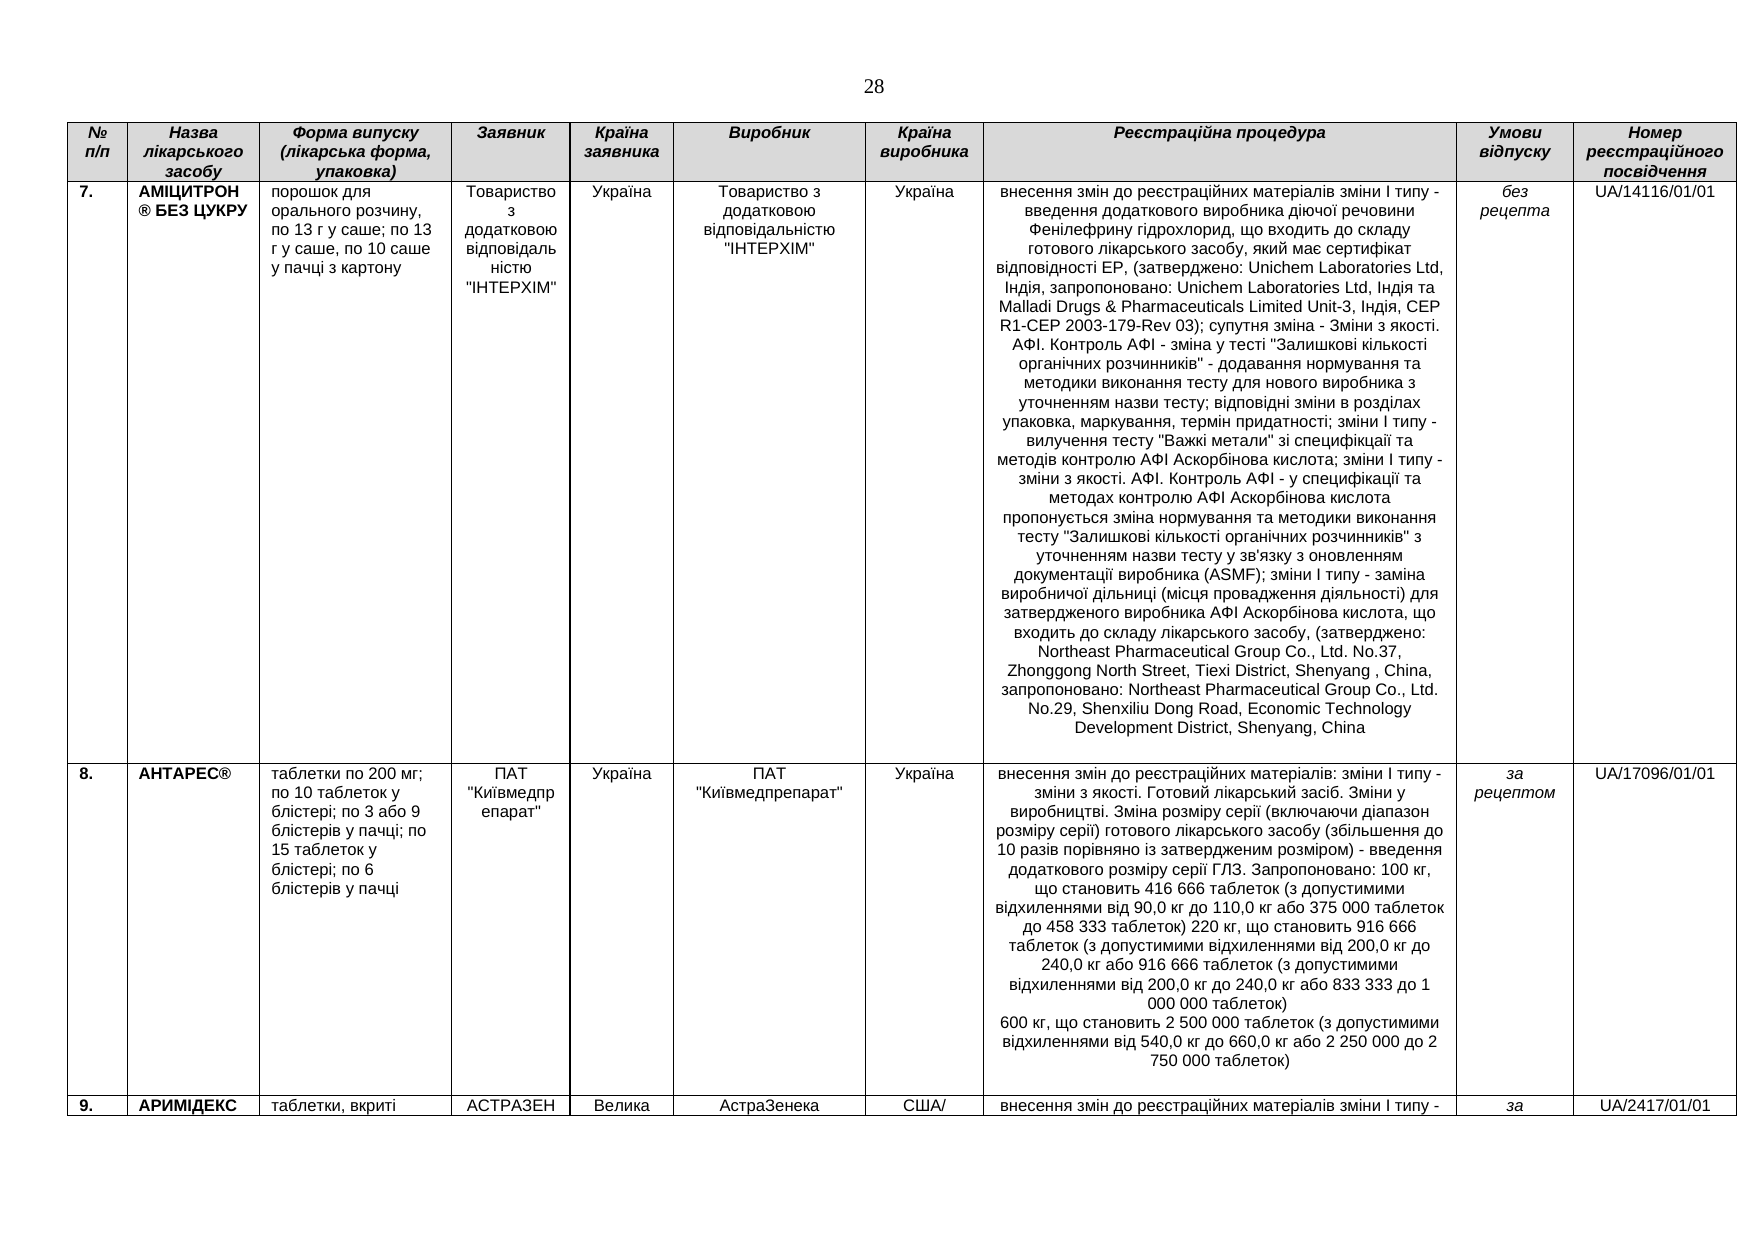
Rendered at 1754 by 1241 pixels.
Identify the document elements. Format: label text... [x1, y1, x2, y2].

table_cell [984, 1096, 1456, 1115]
table_cell АРИМІДЕКС [128, 1096, 259, 1115]
table_header № п/п [68, 123, 127, 181]
table_cell [68, 182, 127, 762]
table_cell ПАТ "Київмедпрепарат" [674, 764, 865, 1095]
table_cell порошок для орального розчину, по 13 г у саше; по 13 г у саше, по 10 саше у пачці з картону [260, 182, 451, 762]
table_header Країна виробника [866, 123, 983, 181]
table_cell [68, 764, 127, 1095]
table_header Заявник [452, 123, 569, 181]
table_cell Україна [866, 182, 983, 762]
table_cell за рецептом [1457, 764, 1573, 1095]
table_header Виробник [674, 123, 865, 181]
table_cell за рецептом [1457, 1096, 1573, 1115]
table_cell Товариство з додатковою відповідальністю "ІНТЕРХІМ" [674, 182, 865, 762]
table_header Умови відпуску [1457, 123, 1573, 181]
table_cell Велика Британiя [571, 1096, 673, 1115]
table_header Номер реєстраційного посвідчення [1574, 123, 1736, 181]
table_cell UA/2417/01/01 [1574, 1096, 1736, 1115]
table_cell США/Велика Британi [866, 1096, 983, 1115]
table_header Країна заявника [571, 123, 673, 181]
table_cell АСТРАЗЕНЕКА ЮК Лімітед [452, 1096, 569, 1115]
table_cell АНТАРЕС® [128, 764, 259, 1095]
table_header Реєстраційна процедура [984, 123, 1456, 181]
table_cell без рецепта [1457, 182, 1573, 762]
table_cell Україна [571, 764, 673, 1095]
table_cell Товариство з додатковою відповідальністю "ІНТЕРХІМ" [452, 182, 569, 762]
table_cell [68, 1096, 127, 1115]
table_cell Україна [866, 764, 983, 1095]
table_header Форма випуску (лікарська форма, упаковка) [260, 123, 451, 181]
table_cell внесення змін до реєстраційних матеріалів: зміни І типу - зміни з якості. Готовий лікарський засіб. Зміни у виробництві. Зміна розміру серії (включаючи діапазон розміру серії) готового лікарського засобу (збільшення до 10 разів порівняно із затвердженим розміром) - введення додаткового розміру серії ГЛЗ. Запропоновано: 100 кг, що становить 416 666 таблеток (з допустимими відхиленнями від 90,0 кг до 110,0 кг або 375 000 таблеток до 458 333 таблеток) 220 кг, що становить 916 666 таблеток (з допустимими відхиленнями від 200,0 кг до 240,0 кг або 916 666 таблеток (з допустимими відхиленнями від 200,0 кг до 240,0 кг або 833 333 до 1 000 000 таблеток) 600 кг, що становить 2 500 000 таблеток (з допустимими відхиленнями від 540,0 кг до 660,0 кг або 2 250 000 до 2 750 000 таблеток) [984, 764, 1456, 1095]
table_cell внесення змін до реєстраційних матеріалів зміни І типу - введення додаткового виробника діючої речовини Фенілефрину гідрохлорид, що входить до складу готового лікарського засобу, який має сертифікат відповідності ЕР, (затверджено: Unichem Laboratories Ltd, Індія, запропоновано: Unichem Laboratories Ltd, Індія та Malladi Drugs & Pharmaceuticals Limited Unit-3, Індія, CEP R1-CEP 2003-179-Rev 03); супутня зміна - Зміни з якості. АФІ. Контроль АФІ - зміна у тесті "Залишкові кількості органічних розчинників" - додавання нормування та методики виконання тесту для нового виробника з уточненням назви тесту; відповідні зміни в розділах упаковка, маркування, термін придатності; зміни І типу - вилучення тесту "Важкі метали" зі специфікцаії та методів контролю АФІ Аскорбінова кислота; зміни І типу - зміни з якості. АФІ. Контроль АФІ - у специфікації та методах контролю АФІ Аскорбінова кислота пропонується зміна нормування та методики виконання тесту "Залишкові кількості органічних розчинників" з уточненням назви тесту у зв'язку з оновленням документації виробника (ASMF); зміни І типу - заміна виробничої дільниці (місця провадження діяльності) для затвердженого виробника АФІ Аскорбінова кислота, що входить до складу лікарського засобу, (затверджено: Northeast Pharmaceutical Group Co., Ltd. No.37, Zhonggong North Street, Tiexi District, Shenyang , China, запропоновано: Northeast Pharmaceutical Group Co., Ltd. No.29, Shenxiliu Dong Road, Economic Technology Development District, Shenyang, China [984, 182, 1456, 762]
table_cell таблетки по 200 мг; по 10 таблеток у блістері; по 3 або 9 блістерів у пачці; по 15 таблеток у блістері; по 6 блістерів у пачці [260, 764, 451, 1095]
table_header Назва лікарського засобу [128, 123, 259, 181]
table_cell Україна [571, 182, 673, 762]
table_cell АМІЦИТРОН® БЕЗ ЦУКРУ [128, 182, 259, 762]
table_cell UA/17096/01/01 [1574, 764, 1736, 1095]
table_cell ПАТ "Київмедпрепарат" [452, 764, 569, 1095]
table_cell UA/14116/01/01 [1574, 182, 1736, 762]
